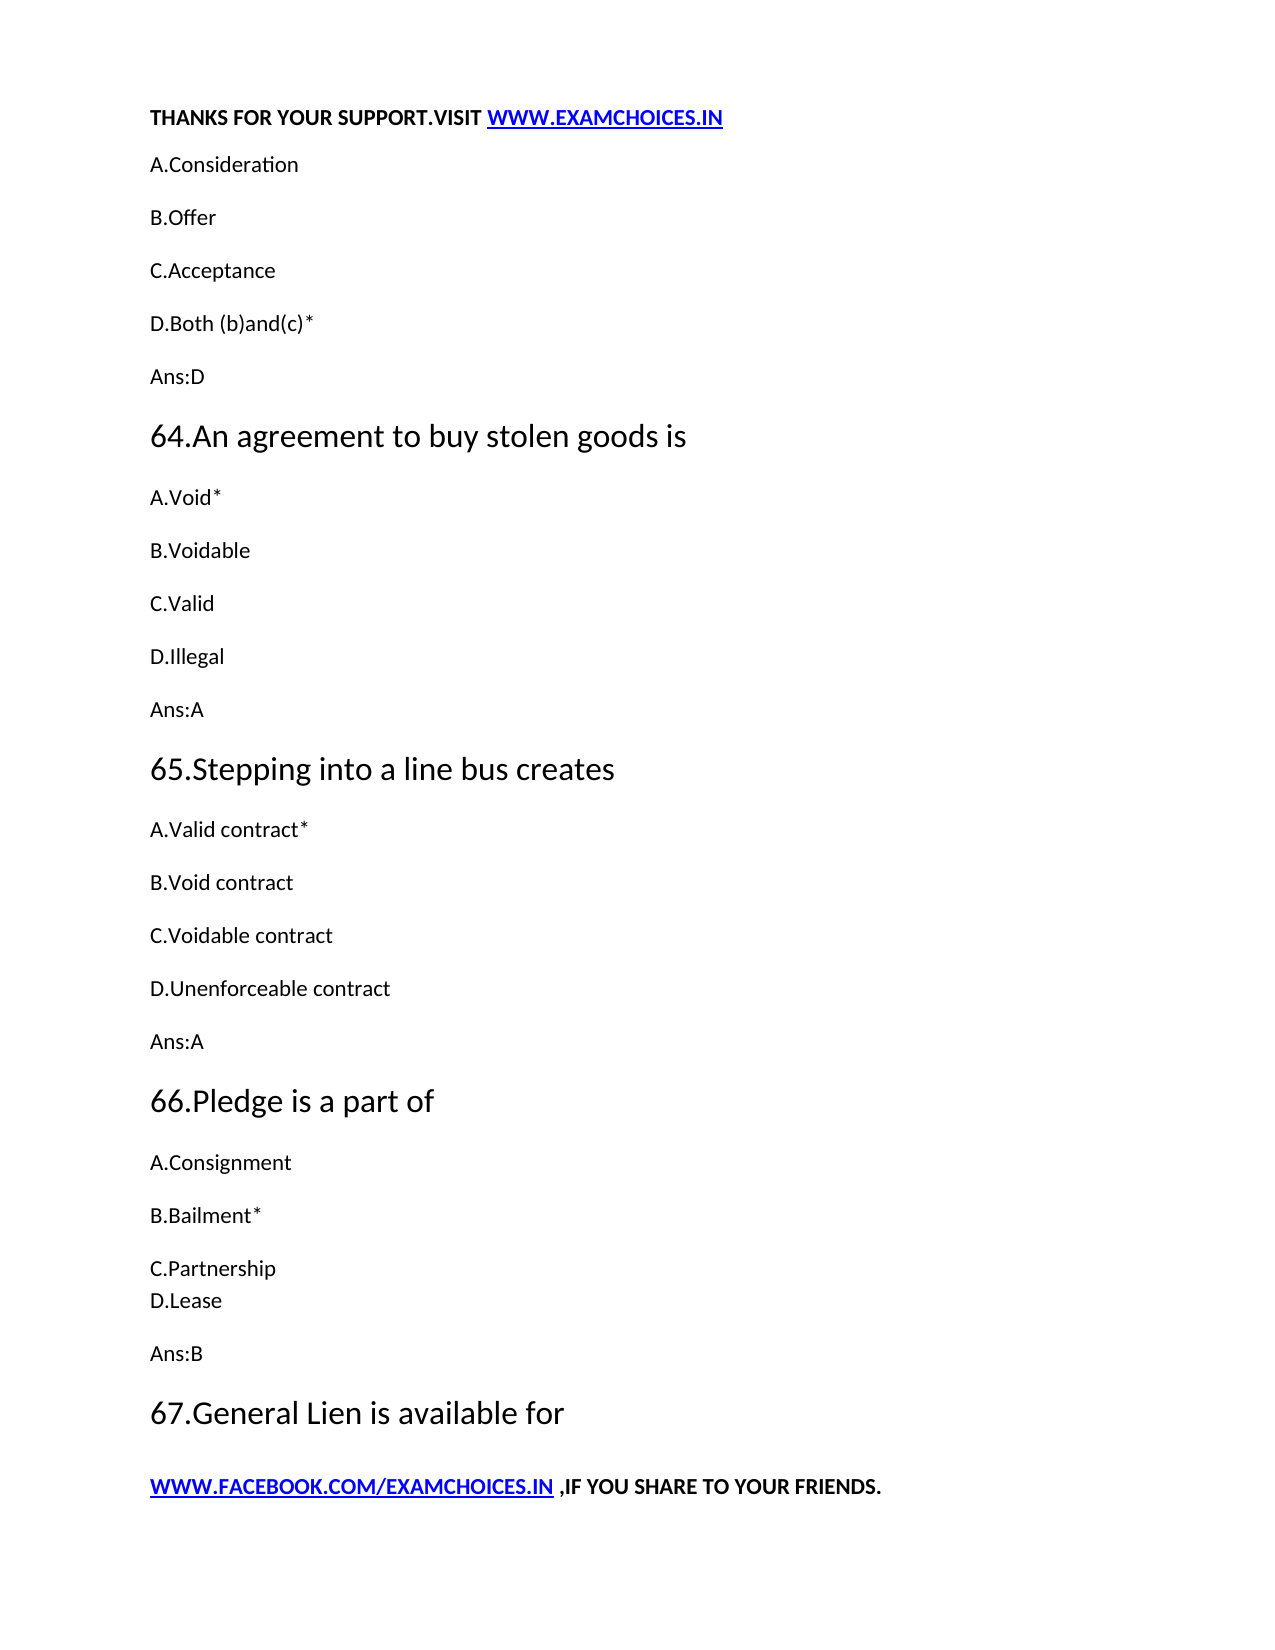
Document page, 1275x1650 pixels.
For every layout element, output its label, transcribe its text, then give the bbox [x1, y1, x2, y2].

text Ans:A [150, 1027, 1125, 1056]
text Ans:B [150, 1339, 1125, 1367]
text C.Partnership D.Lease [150, 1254, 1125, 1314]
text C.Valid [150, 589, 1125, 617]
text C.Acceptance [150, 256, 1125, 284]
text 66.Pledge is a part of [150, 1081, 1125, 1121]
text 65.Stepping into a line bus creates [150, 748, 1125, 788]
text Ans:A [150, 695, 1125, 723]
text B.Void contract [150, 868, 1125, 896]
text A.Valid contract* [150, 815, 1125, 843]
text B.Bailment* [150, 1201, 1125, 1229]
text 67.General Lien is available for [150, 1392, 1125, 1433]
text B.Voidable [150, 536, 1125, 564]
text D.Both (b)and(c)* [150, 309, 1125, 337]
text C.Voidable contract [150, 921, 1125, 949]
text 64.An agreement to buy stolen goods is [150, 415, 1125, 456]
text A.Consignment [150, 1148, 1125, 1176]
text A.Void* [150, 483, 1125, 511]
text Ans:D [150, 362, 1125, 390]
text A.Consideration [150, 150, 1125, 178]
text D.Illegal [150, 642, 1125, 670]
text B.Offer [150, 203, 1125, 231]
text D.Unenforceable contract [150, 974, 1125, 1002]
